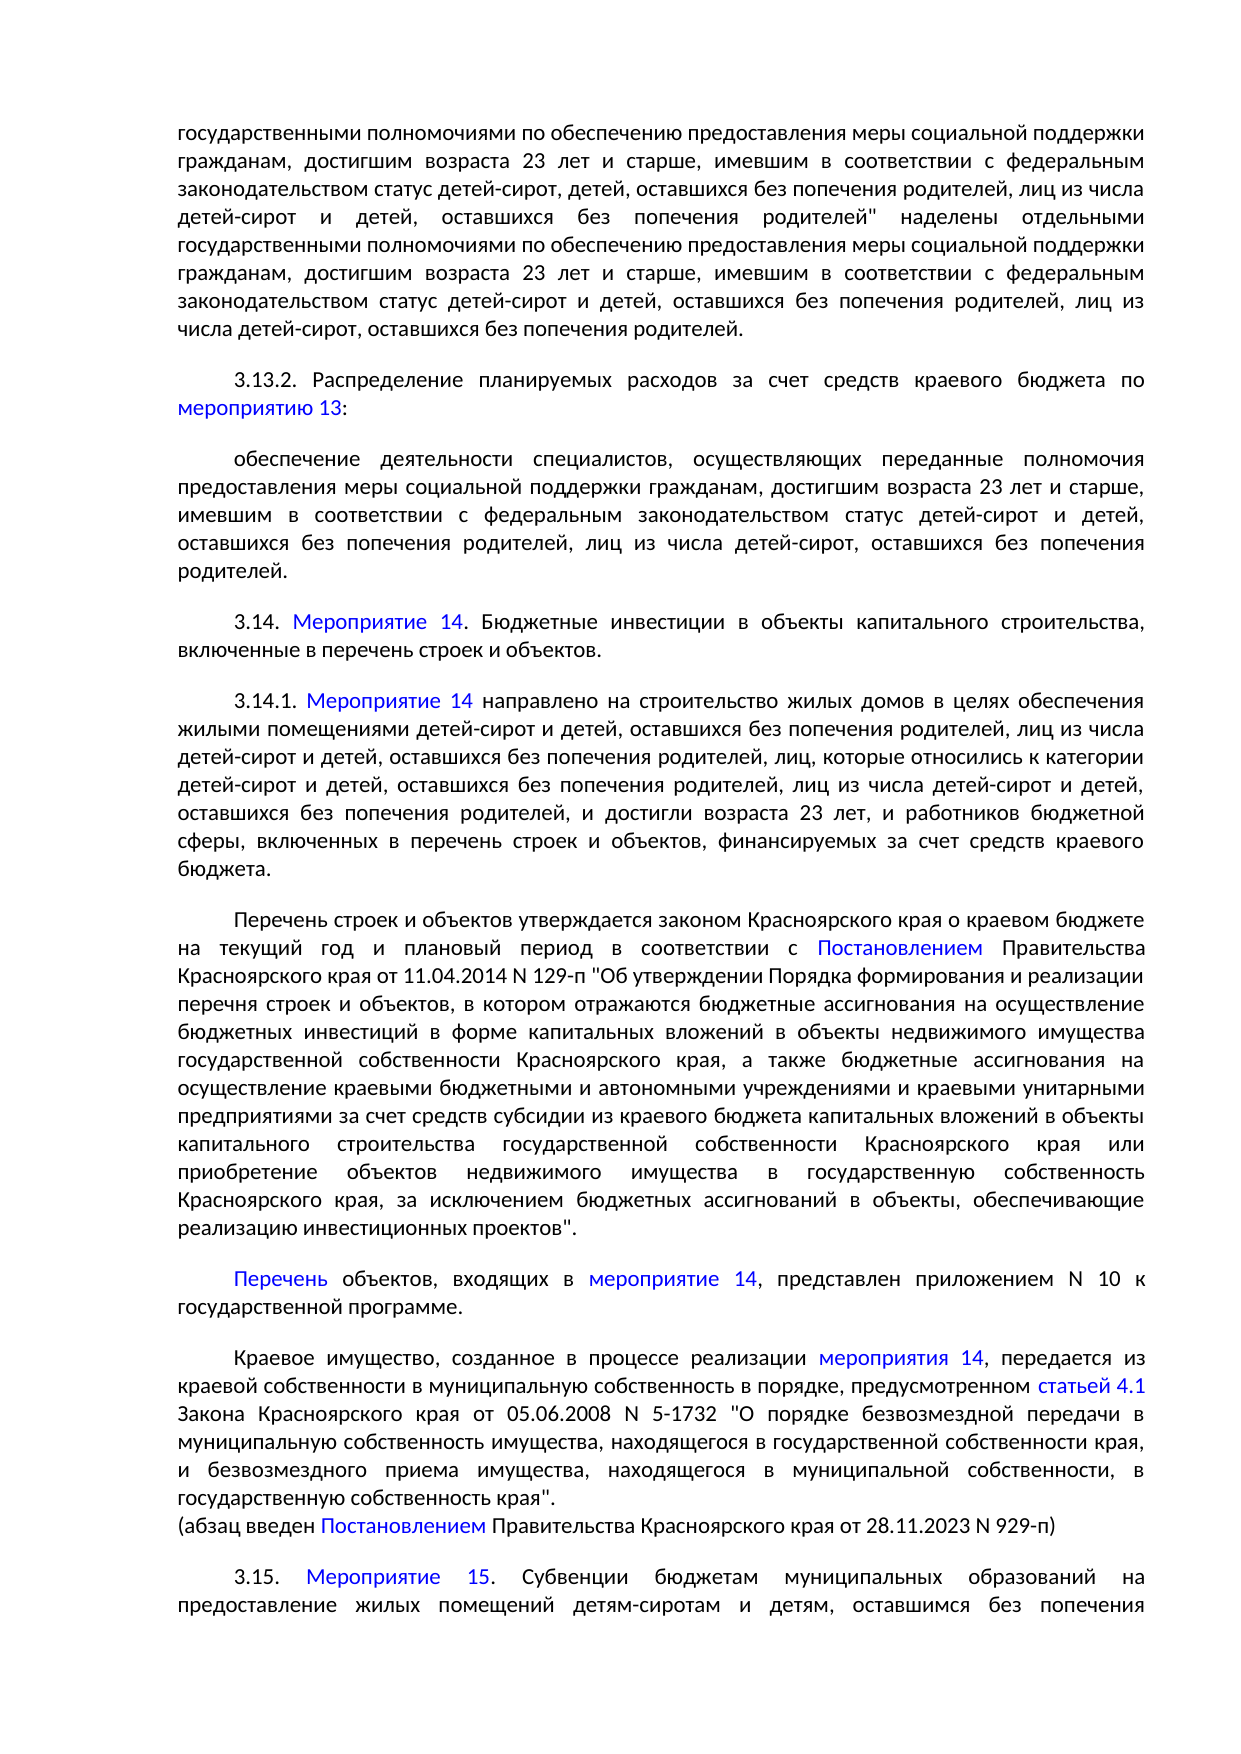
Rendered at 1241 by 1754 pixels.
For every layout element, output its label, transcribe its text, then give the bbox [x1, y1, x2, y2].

text 3.14.1. Мероприятие 14 направлено на строительство жилых домов в целях обеспечения жилыми помещениями детей-сирот и детей, оставшихся без попечения родителей, лиц из числа детей-сирот и детей, оставшихся без попечения родителей, лиц, которые относились к категории детей-сирот и детей, оставшихся без попечения родителей, лиц из числа детей-сирот и детей, оставшихся без попечения родителей, и достигли возраста 23 лет, и работников бюджетной сферы, включенных в перечень строек и объектов, финансируемых за счет средств краевого бюджета. [177, 686, 1146, 882]
text (абзац введен Постановлением Правительства Красноярского края от 28.11.2023 N 929-п) [177, 1511, 1146, 1539]
text Перечень объектов, входящих в мероприятие 14, представлен приложением N 10 к государственной программе. [177, 1264, 1146, 1320]
text 3.14. Мероприятие 14. Бюджетные инвестиции в объекты капитального строительства, включенные в перечень строек и объектов. [177, 607, 1146, 663]
text Перечень строек и объектов утверждается законом Красноярского края о краевом бюджете на текущий год и плановый период в соответствии с Постановлением Правительства Красноярского края от 11.04.2014 N 129-п "Об утверждении Порядка формирования и реализации перечня строек и объектов, в котором отражаются бюджетные ассигнования на осуществление бюджетных инвестиций в форме капитальных вложений в объекты недвижимого имущества государственной собственности Красноярского края, а также бюджетные ассигнования на осуществление краевыми бюджетными и автономными учреждениями и краевыми унитарными предприятиями за счет средств субсидии из краевого бюджета капитальных вложений в объекты капитального строительства государственной собственности Красноярского края или приобретение объектов недвижимого имущества в государственную собственность Красноярского края, за исключением бюджетных ассигнований в объекты, обеспечивающие реализацию инвестиционных проектов". [177, 905, 1146, 1241]
text Краевое имущество, созданное в процессе реализации мероприятия 14, передается из краевой собственности в муниципальную собственность в порядке, предусмотренном статьей 4.1 Закона Красноярского края от 05.06.2008 N 5-1732 "О порядке безвозмездной передачи в муниципальную собственность имущества, находящегося в государственной собственности края, и безвозмездного приема имущества, находящегося в муниципальной собственности, в государственную собственность края". [177, 1343, 1146, 1511]
text обеспечение деятельности специалистов, осуществляющих переданные полномочия предоставления меры социальной поддержки гражданам, достигшим возраста 23 лет и старше, имевшим в соответствии с федеральным законодательством статус детей-сирот и детей, оставшихся без попечения родителей, лиц из числа детей-сирот, оставшихся без попечения родителей. [177, 444, 1146, 584]
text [177, 1562, 1146, 1618]
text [177, 118, 1146, 342]
text 3.13.2. Распределение планируемых расходов за счет средств краевого бюджета по мероприятию 13: [177, 365, 1146, 421]
